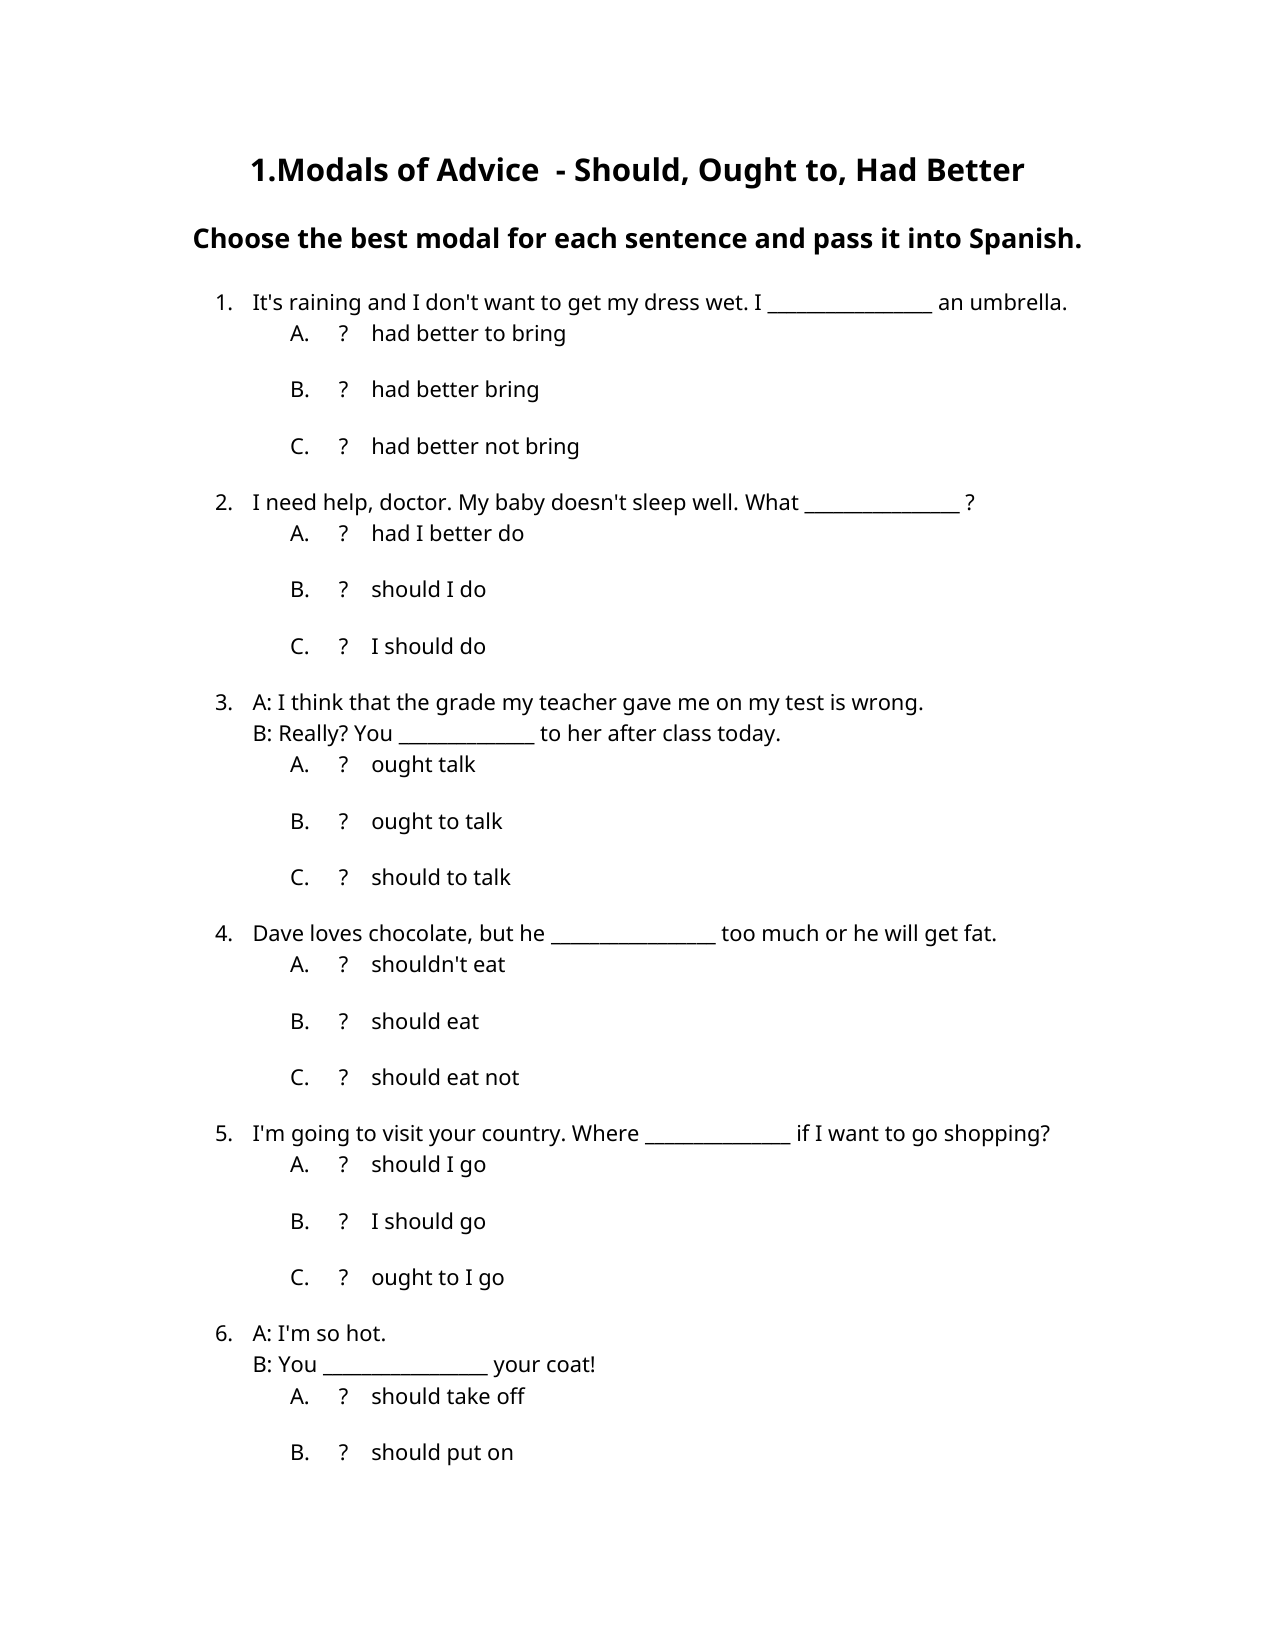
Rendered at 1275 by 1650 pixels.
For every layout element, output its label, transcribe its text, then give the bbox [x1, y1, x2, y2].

list ? had better bring [290, 373, 1073, 404]
list ? I should go [290, 1204, 1073, 1235]
list I need help, doctor. My baby doesn't sleep well. What ________________ ? [215, 485, 1073, 517]
text Choose the best modal for each sentence and pass it into Spanish. [177, 219, 1098, 256]
list ? should to talk [290, 860, 1073, 892]
list ? I should do [290, 629, 1073, 660]
list ? should I do [290, 573, 1073, 604]
list ? had better not bring [290, 429, 1073, 460]
list Dave loves chocolate, but he _________________ too much or he will get fat. [215, 917, 1073, 948]
list ? should I go [290, 1148, 1073, 1179]
list ? should eat not [290, 1060, 1073, 1092]
list ? should put on [290, 1435, 1073, 1467]
list ? had better to bring [290, 317, 1073, 348]
list ? ought talk [290, 748, 1073, 779]
list ? ought to talk [290, 804, 1073, 835]
list ? should eat [290, 1004, 1073, 1035]
text 1.Modals of Advice - Should, Ought to, Had Better [177, 148, 1098, 190]
list ? ought to I go [290, 1260, 1073, 1292]
list It's raining and I don't want to get my dress wet. I _________________ an umbrella. [215, 285, 1073, 317]
list I'm going to visit your country. Where _______________ if I want to go shopping? [215, 1117, 1073, 1148]
list A: I'm so hot. B: You _________________ your coat! [215, 1317, 1073, 1379]
list ? had I better do [290, 517, 1073, 548]
list ? should take off [290, 1379, 1073, 1410]
list ? shouldn't eat [290, 948, 1073, 979]
list A: I think that the grade my teacher gave me on my test is wrong. B: Really? You ______________ to her after class today. [215, 685, 1073, 748]
